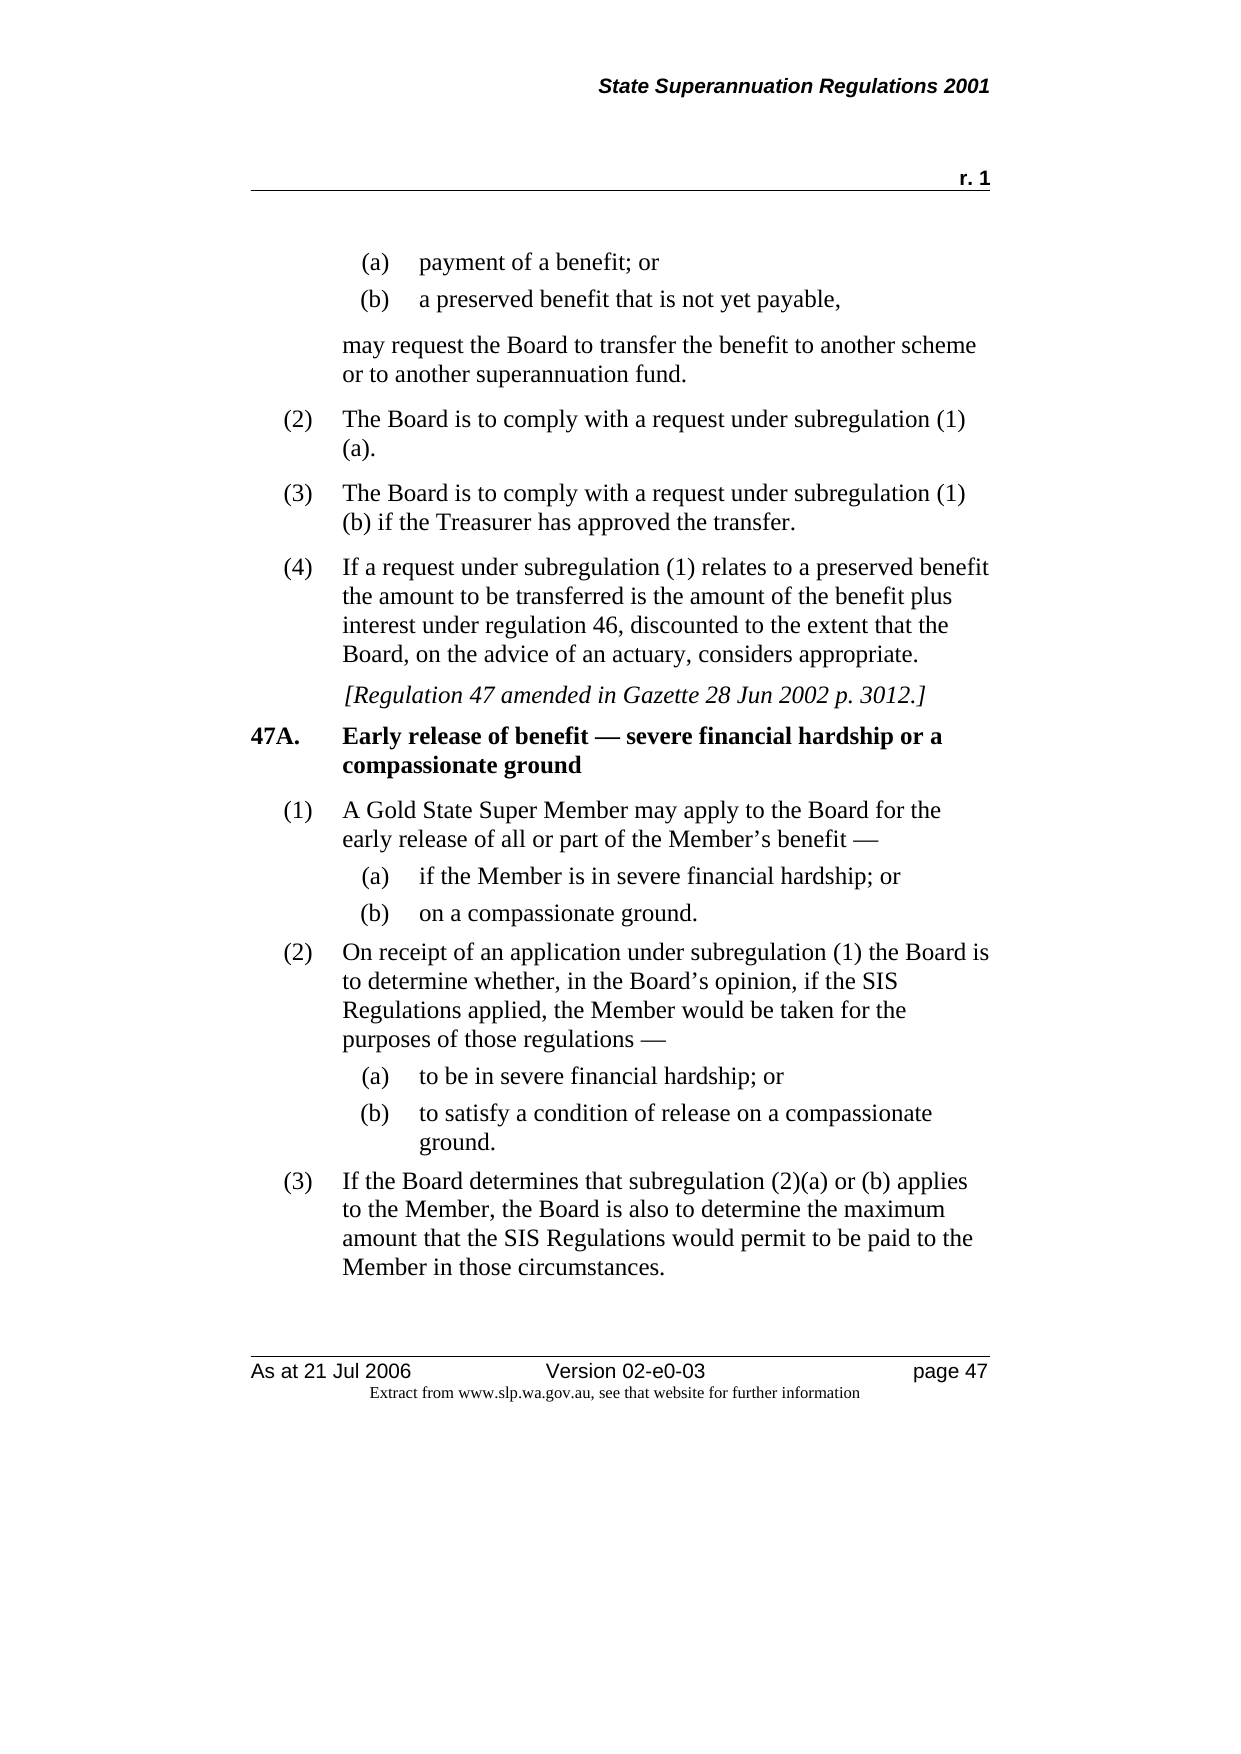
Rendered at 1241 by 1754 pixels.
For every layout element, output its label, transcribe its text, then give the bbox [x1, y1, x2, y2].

text [Regulation 47 amended in Gazette 28 Jun 2002 p. 3012.] [251, 680, 990, 709]
text (2) The Board is to comply with a request under subregulation (1)(a). [251, 404, 990, 462]
text (b) on a compassionate ground. [251, 898, 990, 927]
text (3) The Board is to comply with a request under subregulation (1)(b) if the Treasurer has approved the transfer. [251, 478, 990, 536]
text (1) A Gold State Super Member may apply to the Board for the early release of all or part of the Member’s benefit — [251, 795, 990, 853]
subtitle 47A. Early release of benefit — severe financial hardship or a compassionate ground [251, 721, 990, 779]
text (b) a preserved benefit that is not yet payable, [251, 284, 990, 313]
text (3) If the Board determines that subregulation (2)(a) or (b) applies to the Member, the Board is also to determine the maximum amount that the SIS Regulations would permit to be paid to the Member in those circumstances. [251, 1166, 990, 1281]
text (b) to satisfy a condition of release on a compassionate ground. [251, 1098, 990, 1155]
text (4) If a request under subregulation (1) relates to a preserved benefit the amount to be transferred is the amount of the benefit plus interest under regulation 46, discounted to the extent that the Board, on the advice of an actuary, considers appropriate. [251, 552, 990, 667]
text (2) On receipt of an application under subregulation (1) the Board is to determine whether, in the Board’s opinion, if the SIS Regulations applied, the Member would be taken for the purposes of those regulations — [251, 937, 990, 1052]
text may request the Board to transfer the benefit to another scheme or to another superannuation fund. [251, 330, 990, 387]
text (a) to be in severe financial hardship; or [251, 1061, 990, 1089]
text (a) payment of a benefit; or [251, 247, 990, 276]
text (a) if the Member is in severe financial hardship; or [251, 861, 990, 890]
